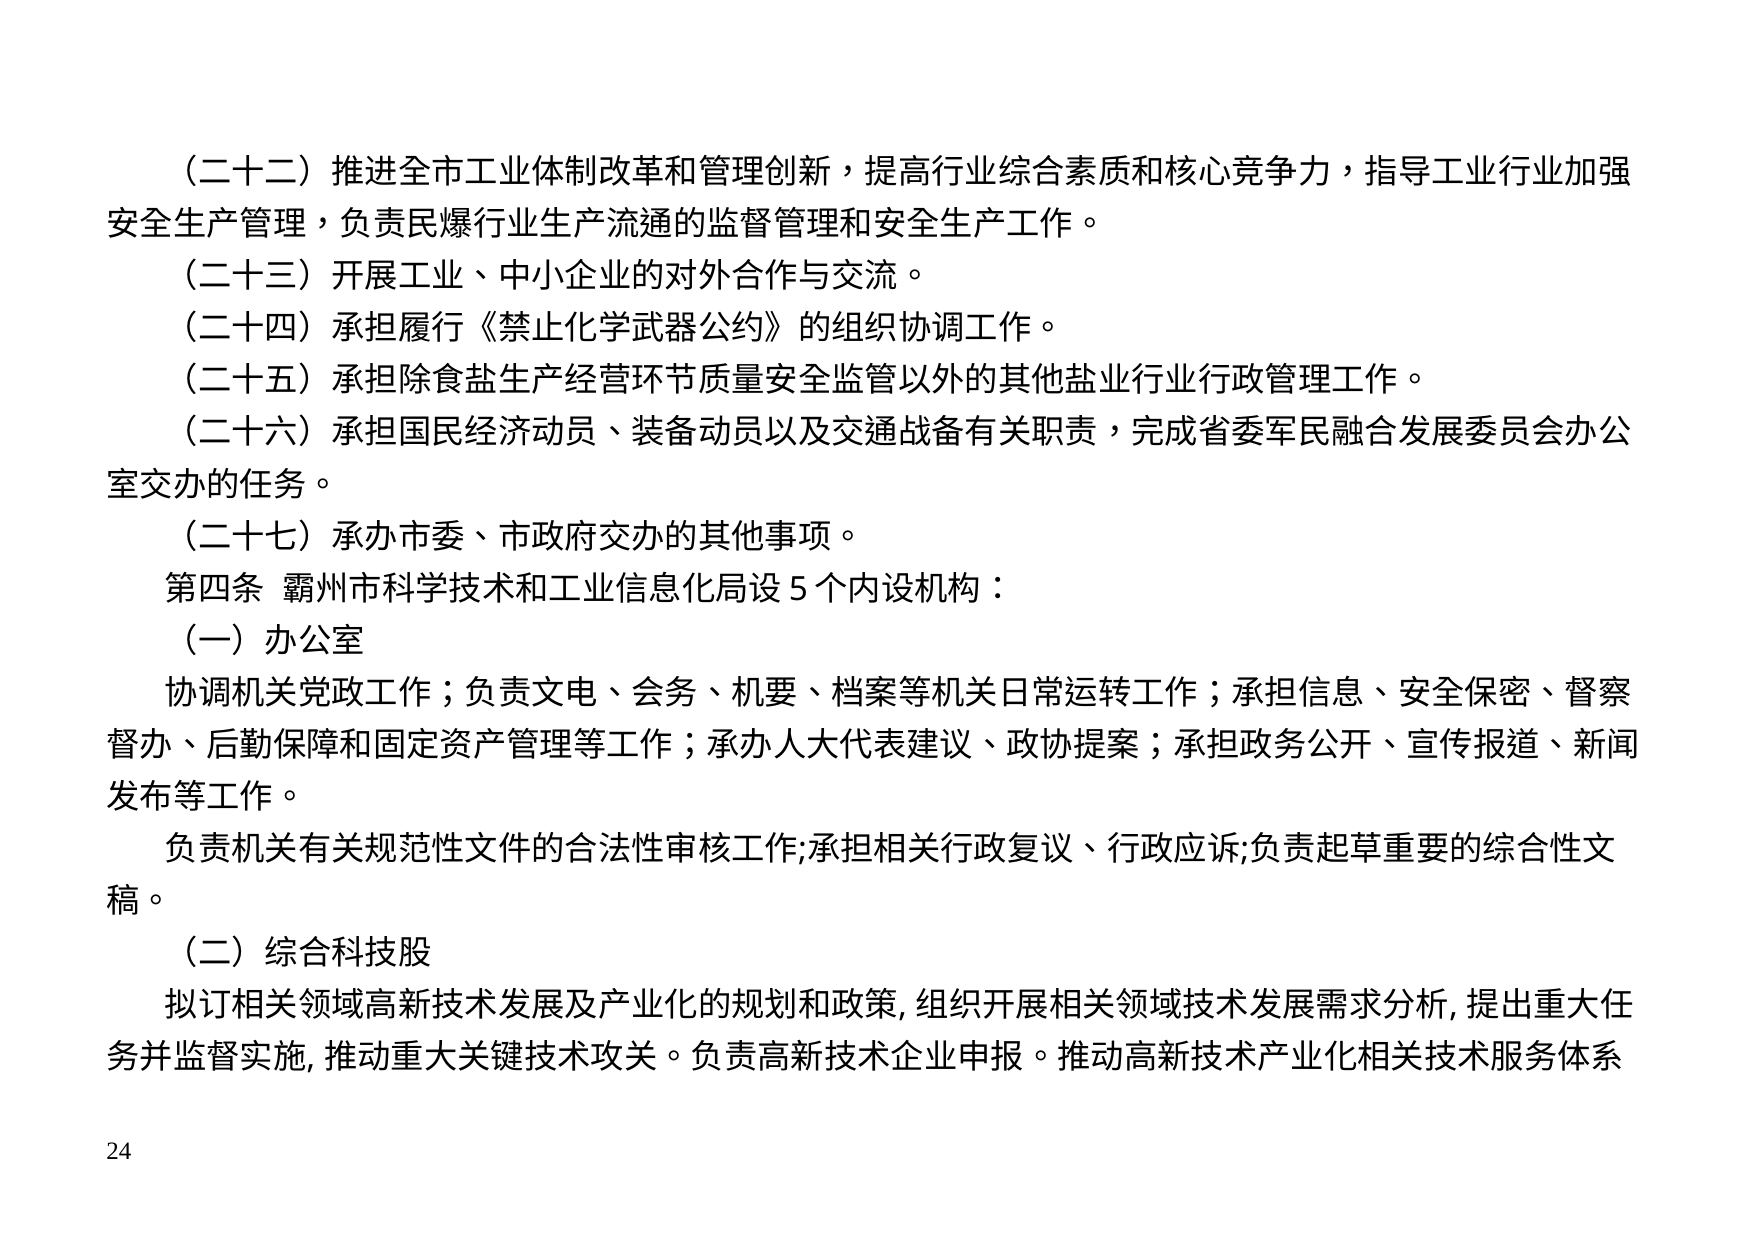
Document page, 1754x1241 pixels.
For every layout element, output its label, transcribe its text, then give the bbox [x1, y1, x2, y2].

text 第四条 霸州市科学技术和工业信息化局设5个内设机构： [106, 558, 1648, 611]
text （二十六）承担国民经济动员、装备动员以及交通战备有关职责，完成省委军民融合发展委员会办公室交办的任务。 [106, 402, 1648, 506]
text （二十四）承担履行《禁止化学武器公约》的组织协调工作。 [106, 298, 1648, 350]
text （二十三）开展工业、中小企业的对外合作与交流。 [106, 246, 1648, 298]
text （一）办公室 [106, 611, 1648, 663]
text 协调机关党政工作；负责文电、会务、机要、档案等机关日常运转工作；承担信息、安全保密、督察督办、后勤保障和固定资产管理等工作；承办人大代表建议、政协提案；承担政务公开、宣传报道、新闻发布等工作。 [106, 663, 1648, 819]
text （二）综合科技股 [106, 923, 1648, 975]
text 负责机关有关规范性文件的合法性审核工作;承担相关行政复议、行政应诉;负责起草重要的综合性文稿。 [106, 819, 1648, 923]
text （二十七）承办市委、市政府交办的其他事项。 [106, 506, 1648, 558]
text （二十五）承担除食盐生产经营环节质量安全监管以外的其他盐业行业行政管理工作。 [106, 350, 1648, 402]
text （二十二）推进全市工业体制改革和管理创新，提高行业综合素质和核心竞争力，指导工业行业加强安全生产管理，负责民爆行业生产流通的监督管理和安全生产工作。 [106, 142, 1648, 246]
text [106, 975, 1648, 1079]
